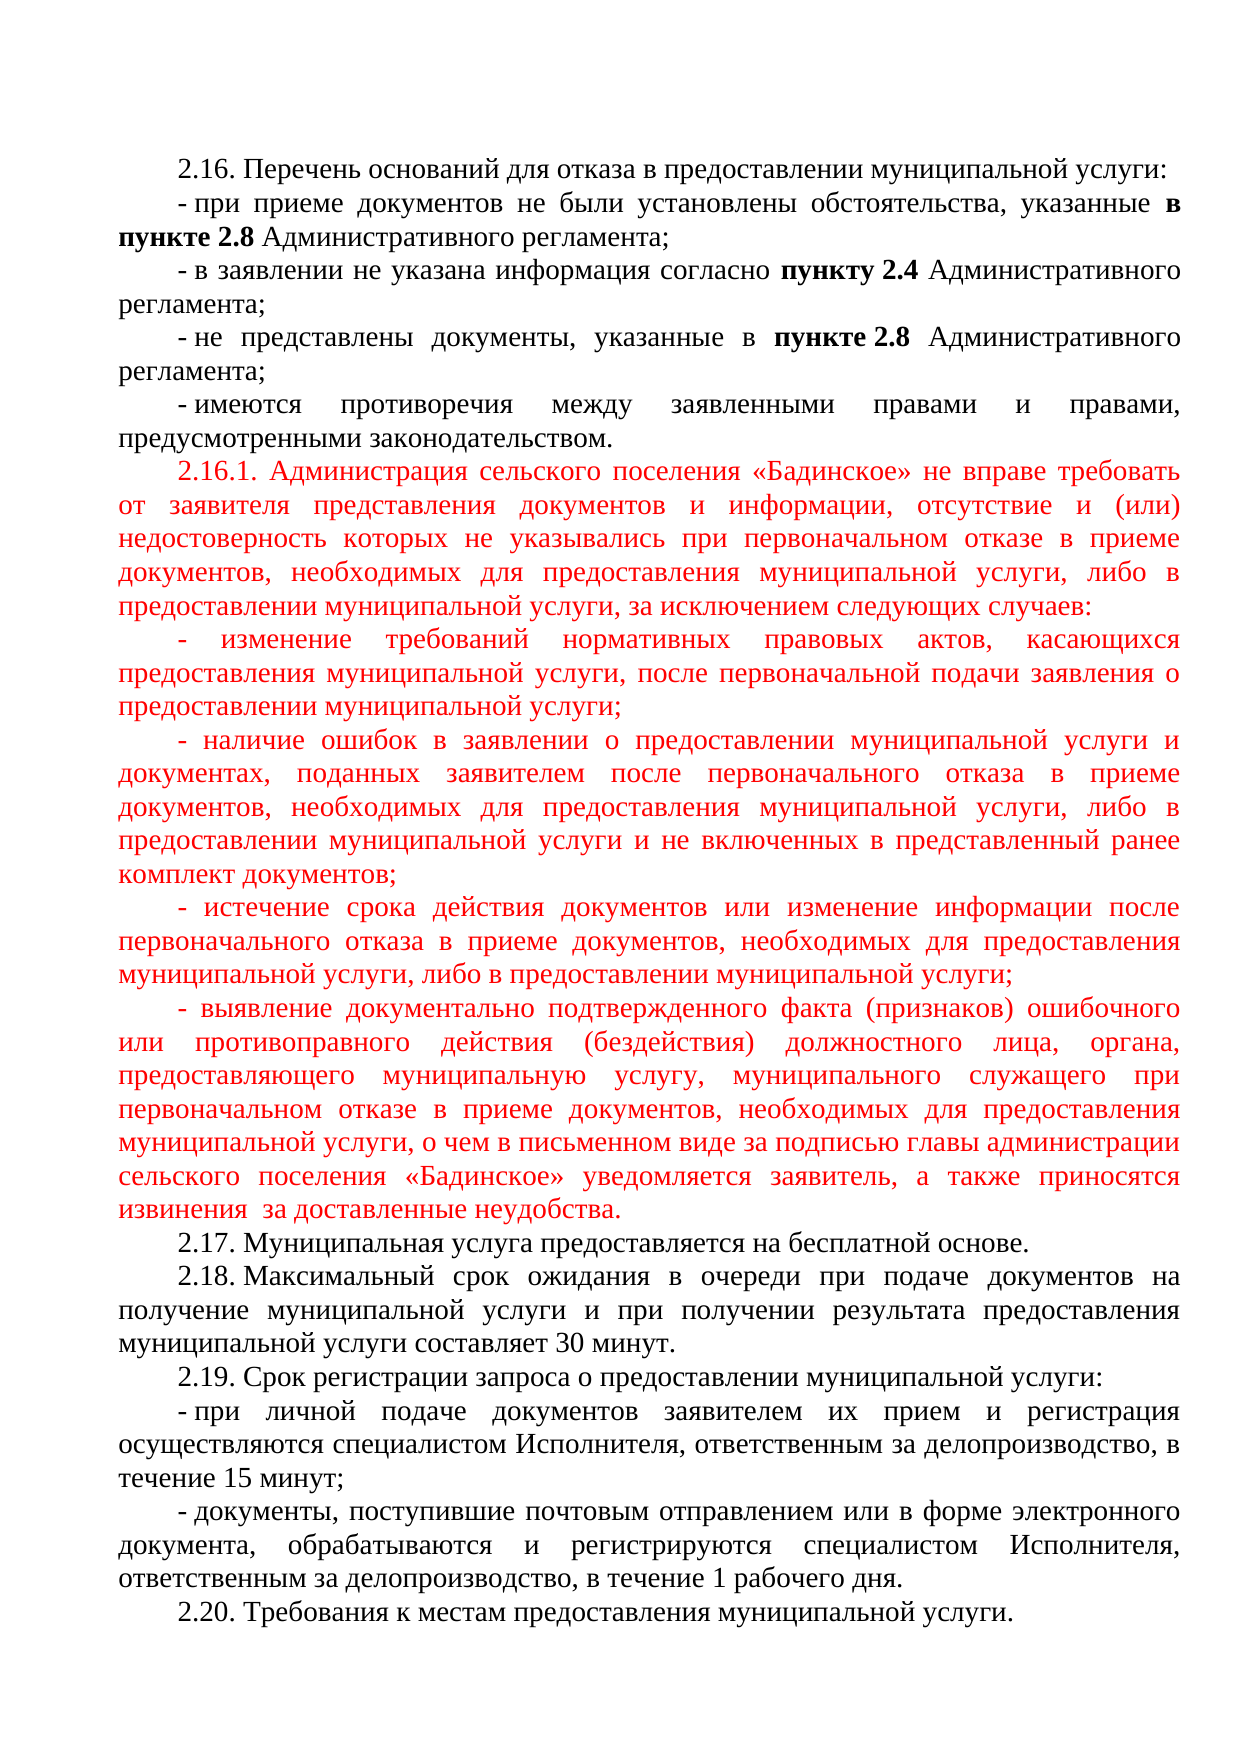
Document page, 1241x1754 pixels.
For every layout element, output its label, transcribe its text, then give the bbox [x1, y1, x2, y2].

text - не представлены документы, указанные в пункте 2.8 Административного регламента; [118, 319, 1181, 386]
text - наличие ошибок в заявлении о предоставлении муниципальной услуги и документах, поданных заявителем после первоначального отказа в приеме документов, необходимых для предоставления муниципальной услуги, либо в предоставлении муниципальной услуги и не включенных в представленный ранее комплект документов; [118, 722, 1181, 889]
text 2.16. Перечень оснований для отказа в предоставлении муниципальной услуги: [118, 152, 1181, 185]
text 2.20. Требования к местам предоставления муниципальной услуги. [118, 1594, 1181, 1627]
text 2.17. Муниципальная услуга предоставляется на бесплатной основе. [118, 1225, 1181, 1258]
text - при приеме документов не были установлены обстоятельства, указанные в пункте 2.8 Административного регламента; [118, 185, 1181, 252]
text 2.19. Срок регистрации запроса о предоставлении муниципальной услуги: [118, 1359, 1181, 1393]
text - имеются противоречия между заявленными правами и правами, предусмотренными законодательством. [118, 386, 1181, 453]
text - документы, поступившие почтовым отправлением или в форме электронного документа, обрабатываются и регистрируются специалистом Исполнителя, ответственным за делопроизводство, в течение 1 рабочего дня. [118, 1493, 1181, 1594]
text 2.18. Максимальный срок ожидания в очереди при подаче документов на получение муниципальной услуги и при получении результата предоставления муниципальной услуги составляет 30 минут. [118, 1258, 1181, 1359]
text - изменение требований нормативных правовых актов, касающихся предоставления муниципальной услуги, после первоначальной подачи заявления о предоставлении муниципальной услуги; [118, 621, 1181, 722]
text - при личной подаче документов заявителем их прием и регистрация осуществляются специалистом Исполнителя, ответственным за делопроизводство, в течение 15 минут; [118, 1393, 1181, 1493]
text - истечение срока действия документов или изменение информации после первоначального отказа в приеме документов, необходимых для предоставления муниципальной услуги, либо в предоставлении муниципальной услуги; [118, 889, 1181, 990]
text - выявление документально подтвержденного факта (признаков) ошибочного или противоправного действия (бездействия) должностного лица, органа, предоставляющего муниципальную услугу, муниципального служащего при первоначальном отказе в приеме документов, необходимых для предоставления муниципальной услуги, о чем в письменном виде за подписью главы администрации сельского поселения «Бадинское» уведомляется заявитель, а также приносятся извинения за доставленные неудобства. [118, 990, 1181, 1225]
text - в заявлении не указана информация согласно пункту 2.4 Административного регламента; [118, 252, 1181, 319]
text 2.16.1. Администрация сельского поселения «Бадинское» не вправе требовать от заявителя представления документов и информации, отсутствие и (или) недостоверность которых не указывались при первоначальном отказе в приеме документов, необходимых для предоставления муниципальной услуги, либо в предоставлении муниципальной услуги, за исключением следующих случаев: [118, 453, 1181, 621]
